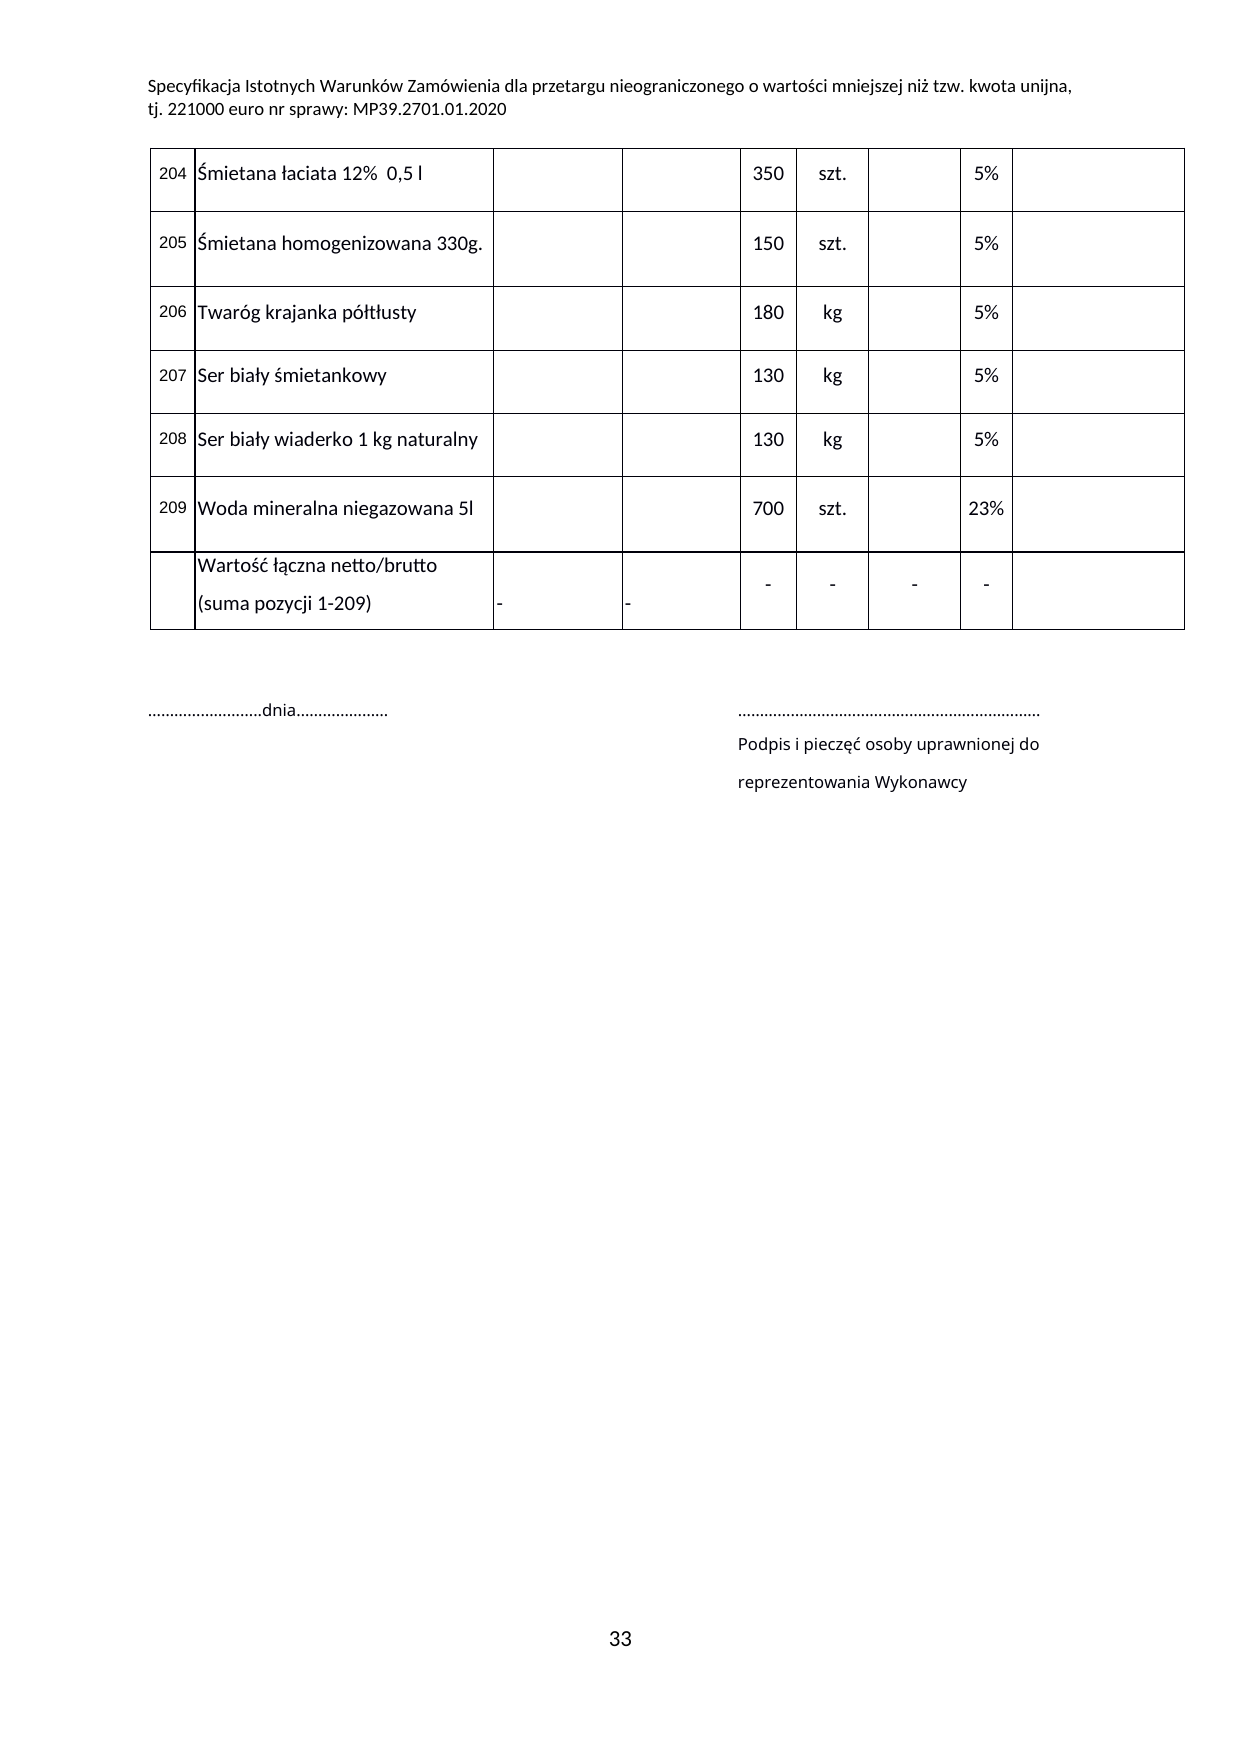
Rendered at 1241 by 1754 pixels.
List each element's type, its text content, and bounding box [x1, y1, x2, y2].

table_cell [151, 553, 194, 629]
table_cell Śmietana homogenizowana 330g. [196, 212, 493, 286]
table_cell szt. [797, 149, 868, 211]
table_cell [494, 351, 622, 413]
table_cell 350 [741, 149, 796, 211]
table_cell 206 [151, 287, 194, 349]
table_cell kg [797, 414, 868, 476]
table_cell Ser biały wiaderko 1 kg naturalny [196, 414, 493, 476]
table_cell [494, 414, 622, 476]
table_cell kg [797, 287, 868, 349]
table_cell [1013, 414, 1184, 476]
table_cell 209 [151, 477, 194, 551]
table_cell 130 [741, 351, 796, 413]
table_cell 5% [961, 212, 1012, 286]
table_cell 180 [741, 287, 796, 349]
table_cell [869, 477, 960, 551]
table_cell Wartość łączna netto/brutto (suma pozycji 1-209) [196, 553, 493, 629]
table_cell szt. [797, 212, 868, 286]
table_cell [1013, 477, 1184, 551]
table_cell [1013, 149, 1184, 211]
table_cell [494, 477, 622, 551]
table_cell [623, 212, 740, 286]
table_cell [1013, 553, 1184, 629]
table_cell - [494, 553, 622, 629]
table_cell kg [797, 351, 868, 413]
table_cell [623, 351, 740, 413]
table_cell [623, 477, 740, 551]
table_cell Woda mineralna niegazowana 5l [196, 477, 493, 551]
table_cell 207 [151, 351, 194, 413]
table_cell [869, 212, 960, 286]
table_cell - [623, 553, 740, 629]
table_cell [1013, 287, 1184, 349]
table_cell Twaróg krajanka półtłusty [196, 287, 493, 349]
table_cell 23% [961, 477, 1012, 551]
table_cell [869, 149, 960, 211]
table_cell - [741, 553, 796, 629]
table_cell Ser biały śmietankowy [196, 351, 493, 413]
table_cell [869, 287, 960, 349]
table_cell [494, 287, 622, 349]
table_cell 5% [961, 287, 1012, 349]
table_cell - [961, 553, 1012, 629]
table_cell [869, 414, 960, 476]
table_cell 205 [151, 212, 194, 286]
table_cell [1013, 212, 1184, 286]
table_cell 5% [961, 351, 1012, 413]
table_cell 700 [741, 477, 796, 551]
table_cell szt. [797, 477, 868, 551]
table_cell 130 [741, 414, 796, 476]
table_cell [623, 287, 740, 349]
text ……………………..dnia………………… …………………………………………………………… [148, 698, 1093, 721]
table_cell 204 [151, 149, 194, 211]
table_cell 208 [151, 414, 194, 476]
table_cell Śmietana łaciata 12% 0,5 l [196, 149, 493, 211]
table_cell - [869, 553, 960, 629]
table_cell [1013, 351, 1184, 413]
table_cell [623, 149, 740, 211]
table_cell 5% [961, 149, 1012, 211]
table_cell [869, 351, 960, 413]
table_cell [494, 149, 622, 211]
table_cell [623, 414, 740, 476]
table_cell [494, 212, 622, 286]
table_cell 150 [741, 212, 796, 286]
table_cell - [797, 553, 868, 629]
table_cell 5% [961, 414, 1012, 476]
text Podpis i pieczęć osoby uprawnionej do reprezentowania Wykonawcy [738, 732, 1093, 795]
